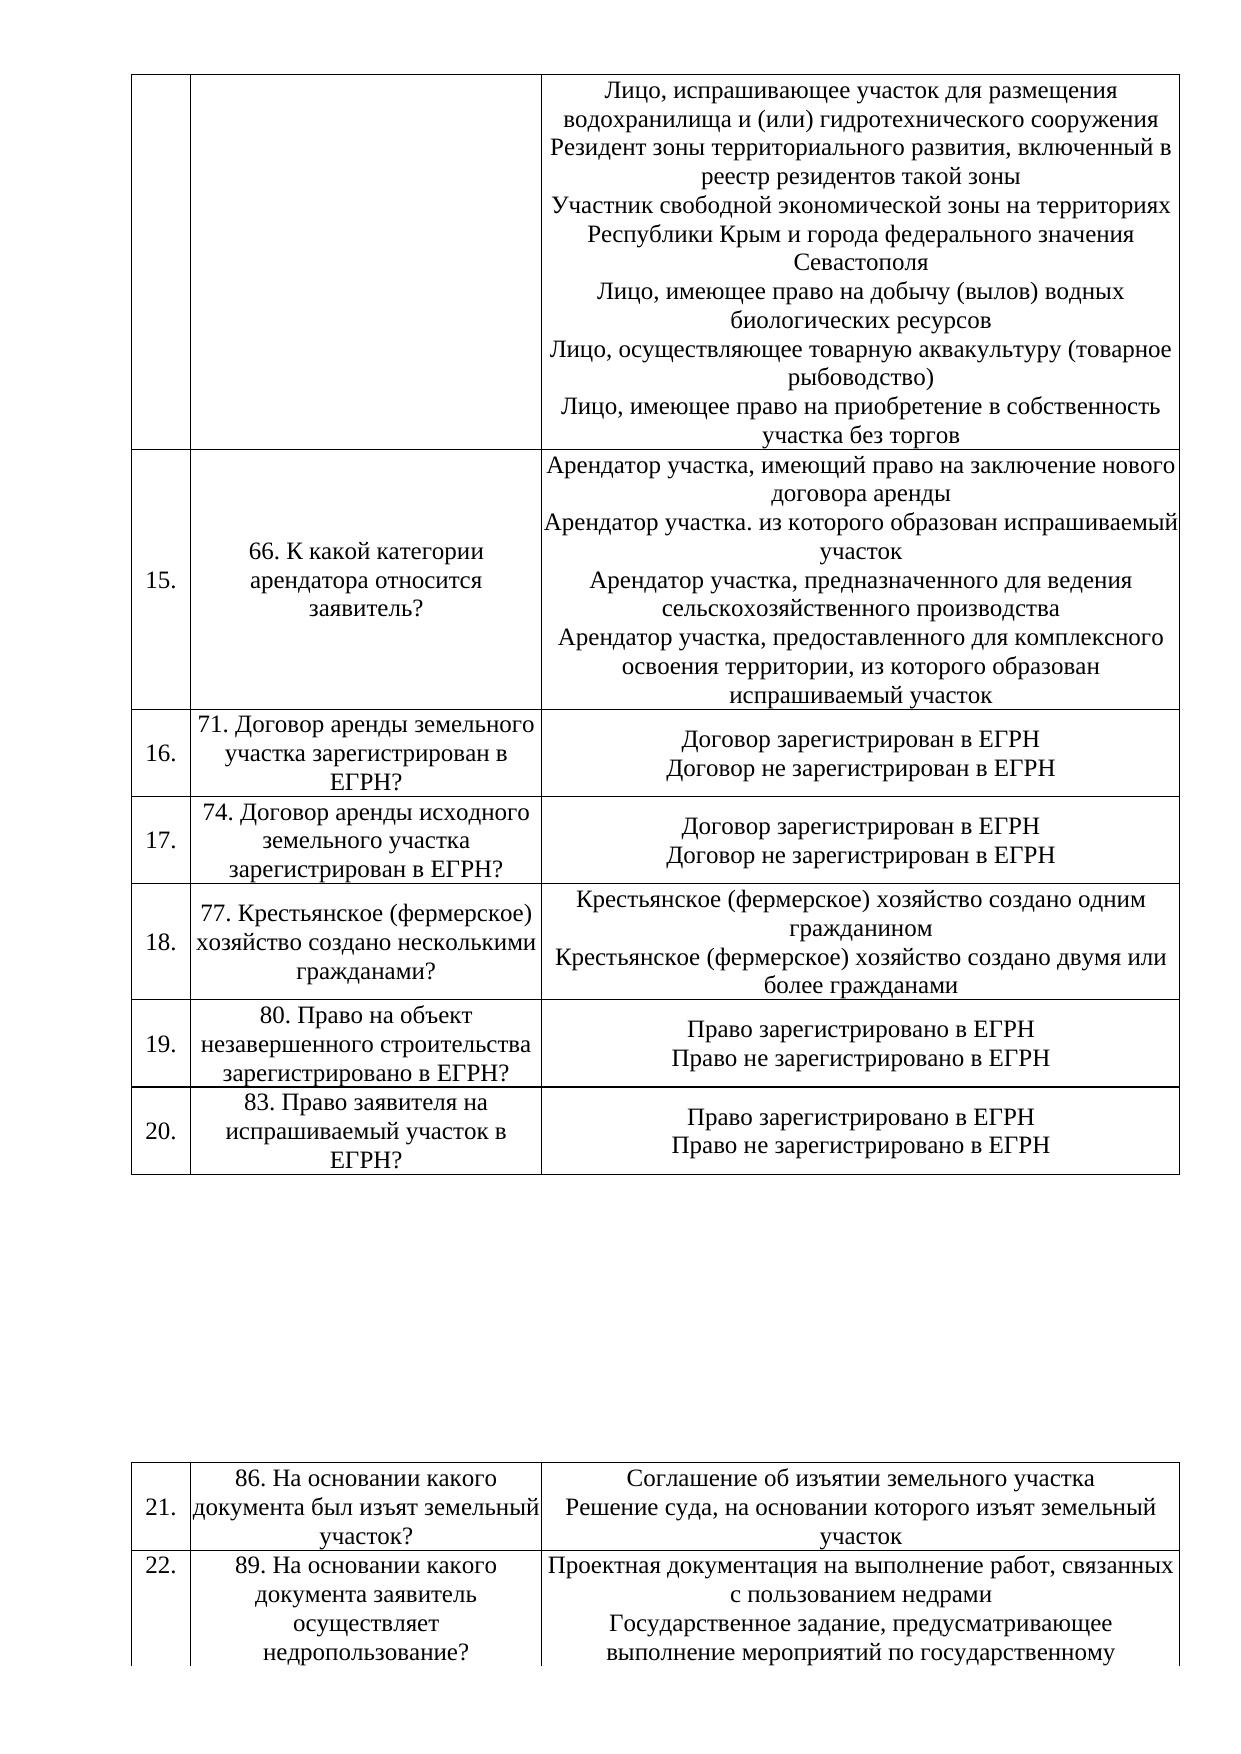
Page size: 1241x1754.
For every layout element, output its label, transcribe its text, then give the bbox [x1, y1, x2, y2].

table_cell 77. Крестьянское (фермерское) хозяйство создано несколькими гражданами? [191, 884, 541, 999]
table_cell Арендатор участка, имеющий право на заключение нового договора аренды Арендатор участка. из которого образован испрашиваемый участок Арендатор участка, предназначенного для ведения сельскохозяйственного производства Арендатор участка, предоставленного для комплексного освоения территории, из которого образован испрашиваемый участок [542, 450, 1179, 708]
table_cell 17. [132, 797, 190, 883]
table_cell 22. [132, 1551, 190, 1666]
table_cell 74. Договор аренды исходного земельного участка зарегистрирован в ЕГРН? [191, 797, 541, 883]
table_cell Крестьянское (фермерское) хозяйство создано одним гражданином Крестьянское (фермерское) хозяйство создано двумя или более гражданами [542, 884, 1179, 999]
table_cell 19. [132, 1000, 190, 1086]
table_cell 71. Договор аренды земельного участка зарегистрирован в ЕГРН? [191, 710, 541, 796]
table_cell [191, 1551, 541, 1666]
table_cell 20. [132, 1088, 190, 1174]
table_cell Договор зарегистрирован в ЕГРН Договор не зарегистрирован в ЕГРН [542, 710, 1179, 796]
table_header 86. На основании какого документа был изъят земельный участок? [191, 1463, 541, 1549]
table_cell 80. Право на объект незавершенного строительства зарегистрировано в ЕГРН? [191, 1000, 541, 1086]
table_header [132, 75, 190, 449]
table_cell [542, 1551, 1179, 1666]
table_header 21. [132, 1463, 190, 1549]
table_cell 18. [132, 884, 190, 999]
table_header Соглашение об изъятии земельного участка Решение суда, на основании которого изъят земельный участок [542, 1463, 1179, 1549]
table_header [191, 75, 541, 449]
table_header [542, 75, 1179, 449]
table_cell Право зарегистрировано в ЕГРН Право не зарегистрировано в ЕГРН [542, 1088, 1179, 1174]
table_cell Право зарегистрировано в ЕГРН Право не зарегистрировано в ЕГРН [542, 1000, 1179, 1086]
table_cell 66. К какой категории арендатора относится заявитель? [191, 450, 541, 708]
table_cell 83. Право заявителя на испрашиваемый участок в ЕГРН? [191, 1088, 541, 1174]
table_cell Договор зарегистрирован в ЕГРН Договор не зарегистрирован в ЕГРН [542, 797, 1179, 883]
table_cell 16. [132, 710, 190, 796]
table_cell 15. [132, 450, 190, 708]
